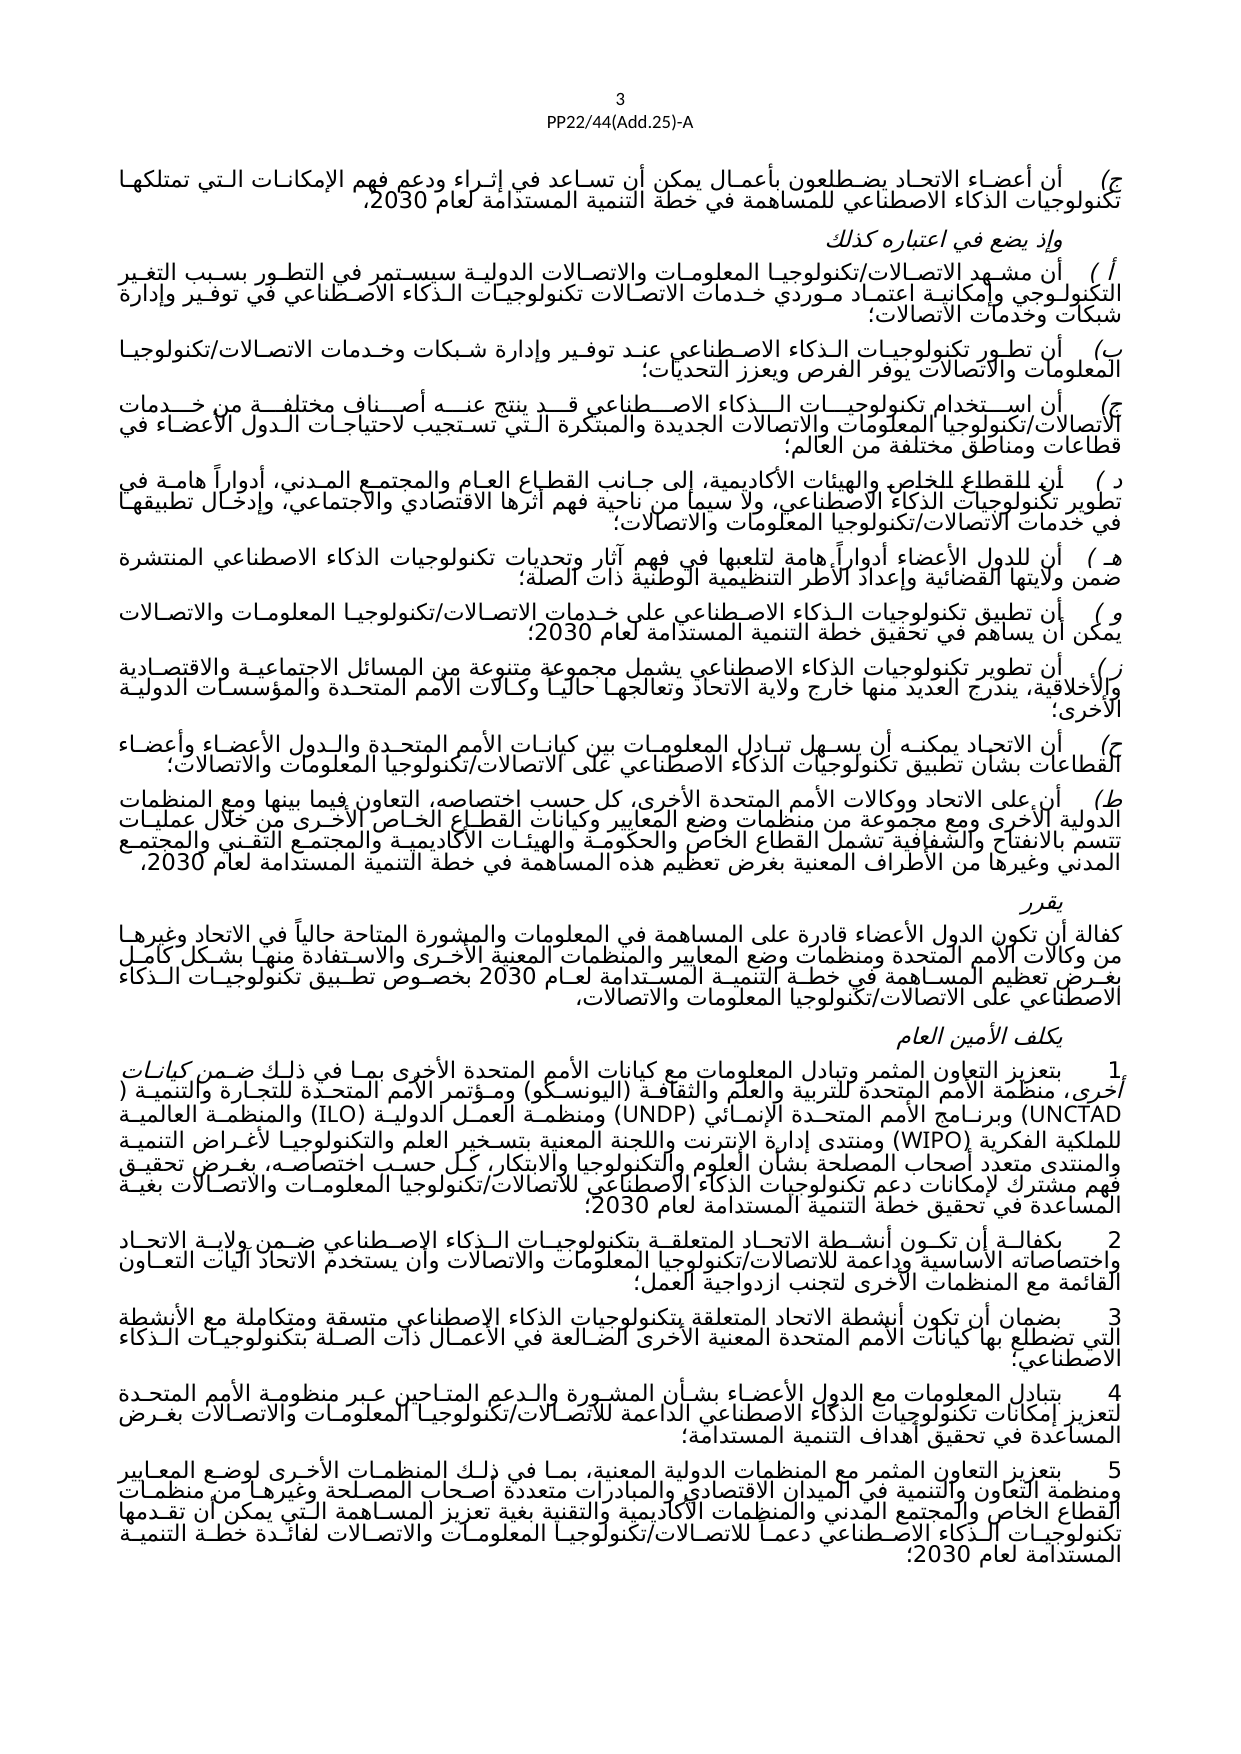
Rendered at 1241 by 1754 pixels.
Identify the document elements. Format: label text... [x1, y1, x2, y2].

text و ) أن تطبيق تكنولوجيات الذكاء الاصطناعي على خدمات الاتصالات/تكنولوجيا المعلومات والاتصالات يمكن أن يساهم في تحقيق خطة التنمية المستدامة لعام 2030؛ [118, 603, 1122, 646]
text يقرر [118, 892, 1063, 913]
text وإذ يضع في اعتباره كذلك [118, 230, 1063, 251]
text ب) أن تطور تكنولوجيات الذكاء الاصطناعي عند توفير وإدارة شبكات وخدمات الاتصالات/تكنولوجيا المعلومات والاتصالات يوفر الفرص ويعزز التحديات؛ [118, 340, 1122, 383]
text 1 بتعزيز التعاون المثمر وتبادل المعلومات مع كيانات الأمم المتحدة الأخرى بما في ذلك ضمن كيانات أخرى، منظمة الأمم المتحدة للتربية والعلم والثقافة (اليونسكو) ومؤتمر الأمم المتحدة للتجارة والتنمية (UNCTAD) وبرنامج الأمم المتحدة الإنمائي (UNDP) ومنظمة العمل الدولية (ILO) والمنظمة العالمية للملكية الفكرية (WIPO) ومنتدى إدارة الإنترنت واللجنة المعنية بتسخير العلم والتكنولوجيا لأغراض التنمية والمنتدى متعدد أصحاب المصلحة بشأن العلوم والتكنولوجيا والابتكار، كل حسب اختصاصه، بغرض تحقيق فهم مشترك لإمكانات دعم تكنولوجيات الذكاء الاصطناعي للاتصالات/تكنولوجيا المعلومات والاتصالات بغية المساعدة في تحقيق خطة التنمية المستدامة لعام 2030؛ [118, 1062, 1122, 1219]
text كفالة أن تكون الدول الأعضاء قادرة على المساهمة في المعلومات والمشورة المتاحة حالياً في الاتحاد وغيرها من وكالات الأمم المتحدة ومنظمات وضع المعايير والمنظمات المعنية الأخرى والاستفادة منها بشكل كامل بغرض تعظيم المساهمة في خطة التنمية المستدامة لعام 2030 بخصوص تطبيق تكنولوجيات الذكاء الاصطناعي على الاتصالات/تكنولوجيا المعلومات والاتصالات، [118, 926, 1122, 1011]
text ح) أن الاتحاد يمكنه أن يسهل تبادل المعلومات بين كيانات الأمم المتحدة والدول الأعضاء وأعضاء القطاعات بشأن تطبيق تكنولوجيات الذكاء الاصطناعي على الاتصالات/تكنولوجيا المعلومات والاتصالات؛ [118, 735, 1122, 778]
text 2 بكفالة أن تكون أنشطة الاتحاد المتعلقة بتكنولوجيات الذكاء الاصطناعي ضمن ولاية الاتحاد واختصاصاته الأساسية وداعمة للاتصالات/تكنولوجيا المعلومات والاتصالات وأن يستخدم الاتحاد آليات التعاون القائمة مع المنظمات الأخرى لتجنب ازدواجية العمل؛ [118, 1232, 1122, 1296]
text 4 بتبادل المعلومات مع الدول الأعضاء بشأن المشورة والدعم المتاحين عبر منظومة الأمم المتحدة لتعزيز إمكانات تكنولوجيات الذكاء الاصطناعي الداعمة للاتصالات/تكنولوجيا المعلومات والاتصالات بغرض المساعدة في تحقيق أهداف التنمية المستدامة؛ [118, 1384, 1122, 1448]
text ز ) أن تطوير تكنولوجيات الذكاء الاصطناعي يشمل مجموعة متنوعة من المسائل الاجتماعية والاقتصادية والأخلاقية، يندرج العديد منها خارج ولاية الاتحاد وتعالجها حالياً وكالات الأمم المتحدة والمؤسسات الدولية الأخرى؛ [118, 658, 1122, 722]
text يكلف الأمين العام [118, 1028, 1063, 1049]
text 5 بتعزيز التعاون المثمر مع المنظمات الدولية المعنية، بما في ذلك المنظمات الأخرى لوضع المعايير ومنظمة التعاون والتنمية في الميدان الاقتصادي والمبادرات متعددة أصحاب المصلحة وغيرها من منظمات القطاع الخاص والمجتمع المدني والمنظمات الأكاديمية والتقنية بغية تعزيز المساهمة التي يمكن أن تقدمها تكنولوجيات الذكاء الاصطناعي دعماً للاتصالات/تكنولوجيا المعلومات والاتصالات لفائدة خطة التنمية المستدامة لعام 2030؛ [118, 1461, 1122, 1568]
text ج) أن أعضاء الاتحاد يضطلعون بأعمال يمكن أن تساعد في إثراء ودعم فهم الإمكانات التي تمتلكها تكنولوجيات الذكاء الاصطناعي للمساهمة في خطة التنمية المستدامة لعام 2030، [118, 171, 1122, 213]
text 3 بضمان أن تكون أنشطة الاتحاد المتعلقة بتكنولوجيات الذكاء الاصطناعي متسقة ومتكاملة مع الأنشطة التي تضطلع بها كيانات الأمم المتحدة المعنية الأخرى الضالعة في الأعمال ذات الصلة بتكنولوجيات الذكاء الاصطناعي؛ [118, 1308, 1122, 1372]
text ج) أن استخدام تكنولوجيات الذكاء الاصطناعي قد ينتج عنه أصناف مختلفة من خدمات الاتصالات/تكنولوجيا المعلومات والاتصالات الجديدة والمبتكرة التي تستجيب لاحتياجات الدول الأعضاء في قطاعات ومناطق مختلفة من العالم؛ [118, 395, 1122, 459]
text د ) أن للقطاع الخاص والهيئات الأكاديمية، إلى جانب القطاع العام والمجتمع المدني، أدواراً هامة في تطوير تكنولوجيات الذكاء الاصطناعي، ولا سيما من ناحية فهم أثرها الاقتصادي والاجتماعي، وإدخال تطبيقها في خدمات الاتصالات/تكنولوجيا المعلومات والاتصالات؛ [118, 472, 1122, 536]
text أ ) أن مشهد الاتصالات/تكنولوجيا المعلومات والاتصالات الدولية سيستمر في التطور بسبب التغير التكنولوجي وإمكانية اعتماد موردي خدمات الاتصالات تكنولوجيات الذكاء الاصطناعي في توفير وإدارة شبكات وخدمات الاتصالات؛ [118, 264, 1122, 328]
text ط) أن على الاتحاد ووكالات الأمم المتحدة الأخرى، كل حسب اختصاصه، التعاون فيما بينها ومع المنظمات الدولية الأخرى ومع مجموعة من منظمات وضع المعايير وكيانات القطاع الخاص الأخرى من خلال عمليات تتسم بالانفتاح والشفافية تشمل القطاع الخاص والحكومة والهيئات الأكاديمية والمجتمع التقني والمجتمع المدني وغيرها من الأطراف المعنية بغرض تعظيم هذه المساهمة في خطة التنمية المستدامة لعام 2030، [118, 790, 1122, 875]
text هـ ) أن للدول الأعضاء أدواراً هامة لتلعبها في فهم آثار وتحديات تكنولوجيات الذكاء الاصطناعي المنتشرة ضمن ولايتها القضائية وإعداد الأطر التنظيمية الوطنية ذات الصلة؛ [118, 548, 1122, 591]
